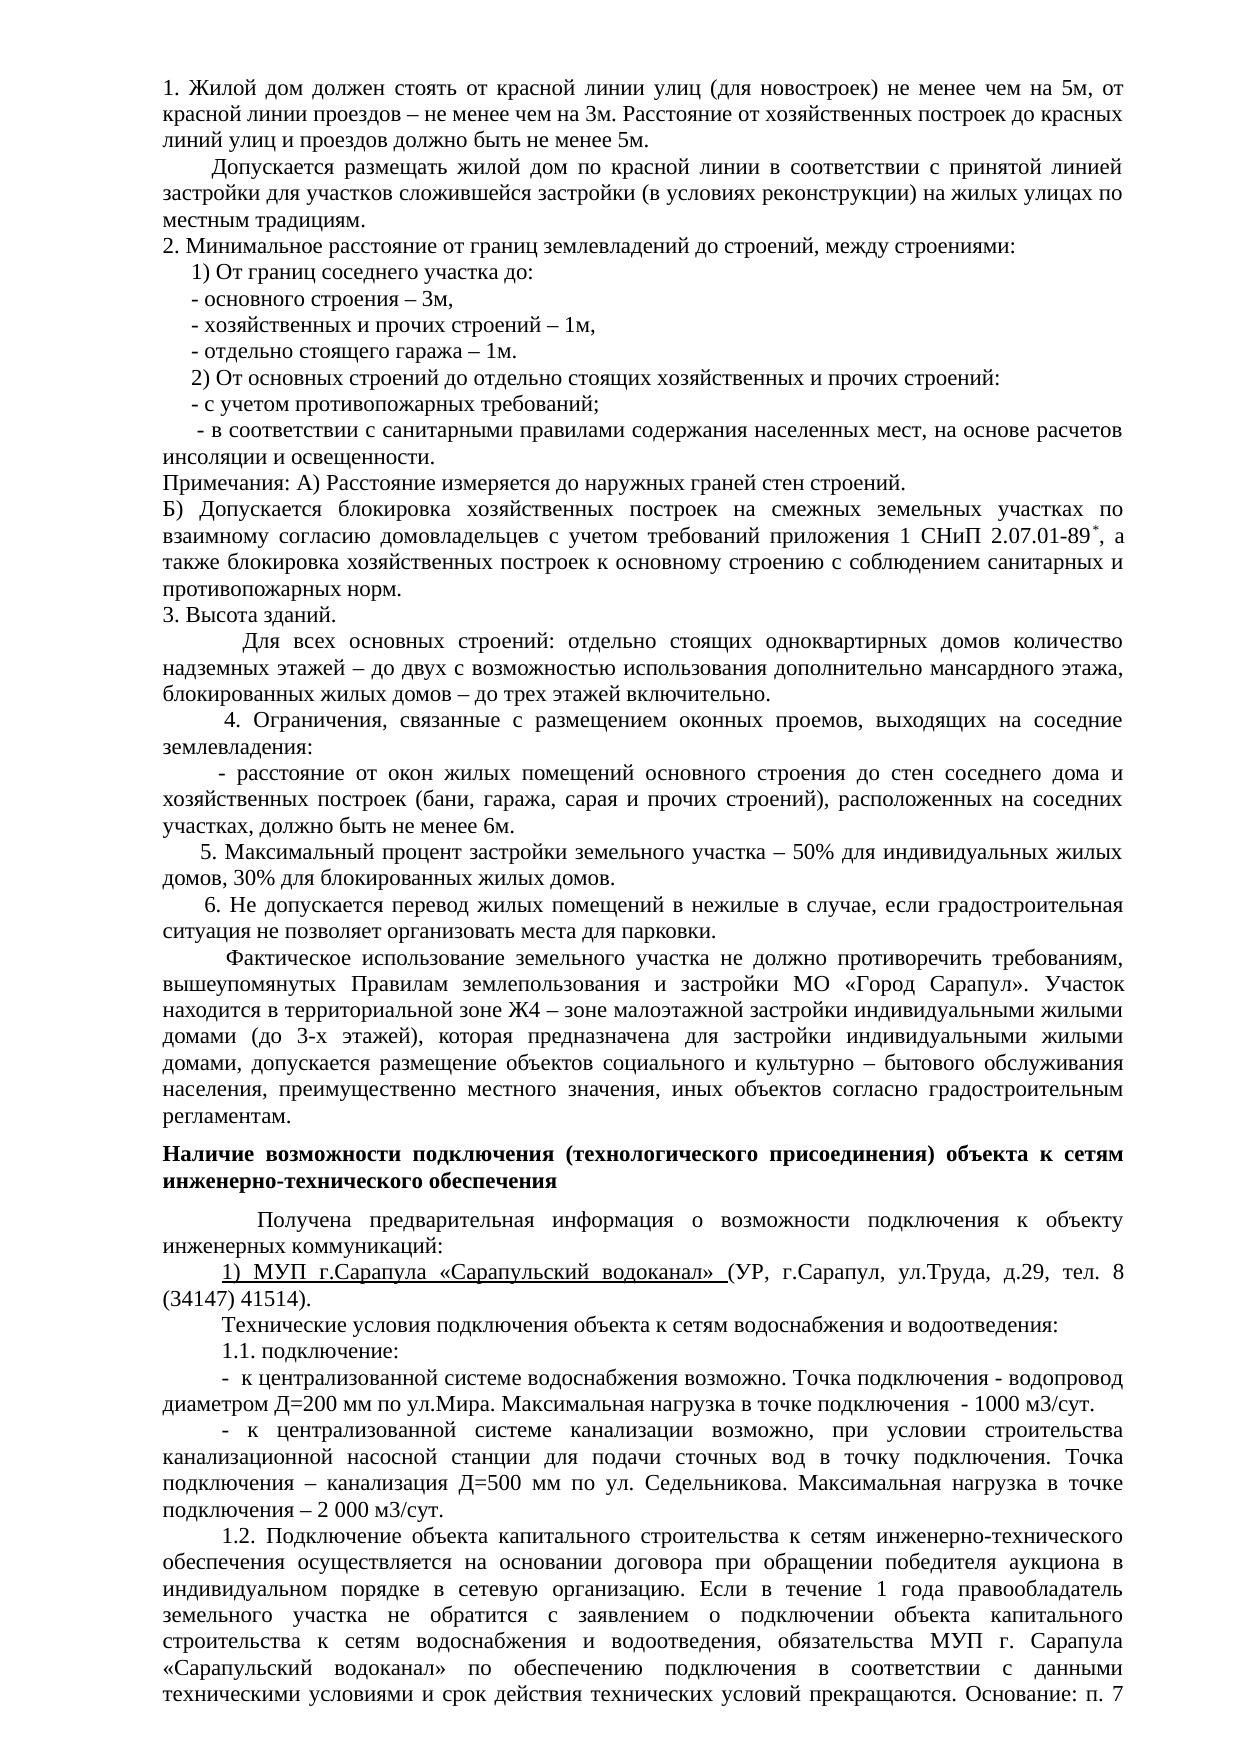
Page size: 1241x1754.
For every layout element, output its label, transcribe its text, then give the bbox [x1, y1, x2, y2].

text 5. Максимальный процент застройки земельного участка – 50% для индивидуальных жилых домов, 30% для блокированных жилых домов. [162, 838, 1125, 891]
text - основного строения – 3м, [162, 285, 1125, 311]
text 3. Высота зданий. [162, 601, 1125, 627]
text Технические условия подключения объекта к сетям водоснабжения и водоотведения: [162, 1311, 1125, 1337]
text 1) От границ соседнего участка до: [162, 258, 1125, 285]
text 6. Не допускается перевод жилых помещений в нежилые в случае, если градостроительная ситуация не позволяет организовать места для парковки. [162, 891, 1125, 943]
text Примечания: А) Расстояние измеряется до наружных граней стен строений. [162, 469, 1125, 496]
text Фактическое использование земельного участка не должно противоречить требованиям, вышеупомянутых Правилам землепользования и застройки МО «Город Сарапул». Участок находится в территориальной зоне Ж4 – зоне малоэтажной застройки индивидуальными жилыми домами (до 3-х этажей), которая предназначена для застройки индивидуальными жилыми домами, допускается размещение объектов социального и культурно – бытового обслуживания населения, преимущественно местного значения, иных объектов согласно градостроительным регламентам. [162, 943, 1125, 1128]
text - хозяйственных и прочих строений – 1м, [162, 311, 1125, 337]
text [162, 1522, 1125, 1706]
text 1) МУП г.Сарапула «Сарапульский водоканал» (УР, г.Сарапул, ул.Труда, д.29, тел. 8 (34147) 41514). [162, 1258, 1125, 1311]
text Получена предварительная информация о возможности подключения к объекту инженерных коммуникаций: [162, 1206, 1125, 1258]
text 4. Ограничения, связанные с размещением оконных проемов, выходящих на соседние землевладения: [162, 706, 1125, 759]
text - в соответствии с санитарными правилами содержания населенных мест, на основе расчетов инсоляции и освещенности. [162, 416, 1125, 469]
text 1. Жилой дом должен стоять от красной линии улиц (для новостроек) не менее чем на 5м, от красной линии проездов – не менее чем на 3м. Расстояние от хозяйственных построек до красных линий улиц и проездов должно быть не менее 5м. [162, 74, 1125, 153]
text - отдельно стоящего гаража – 1м. [162, 337, 1125, 364]
text Допускается размещать жилой дом по красной линии в соответствии с принятой линией застройки для участков сложившейся застройки (в условиях реконструкции) на жилых улицах по местным традициям. [162, 153, 1125, 232]
text 1.1. подключение: [162, 1337, 1125, 1364]
text Наличие возможности подключения (технологического присоединения) объекта к сетям инженерно-технического обеспечения [162, 1141, 1125, 1193]
text - расстояние от окон жилых помещений основного строения до стен соседнего дома и хозяйственных построек (бани, гаража, сарая и прочих строений), расположенных на соседних участках, должно быть не менее 6м. [162, 759, 1125, 838]
text Б) Допускается блокировка хозяйственных построек на смежных земельных участках по взаимному согласию домовладельцев с учетом требований приложения 1 СНиП 2.07.01-89*, а также блокировка хозяйственных построек к основному строению с соблюдением санитарных и противопожарных норм. [162, 496, 1125, 601]
text - к централизованной системе канализации возможно, при условии строительства канализационной насосной станции для подачи сточных вод в точку подключения. Точка подключения – канализация Д=500 мм по ул. Седельникова. Максимальная нагрузка в точке подключения – 2 000 м3/сут. [162, 1417, 1125, 1522]
text 2. Минимальное расстояние от границ землевладений до строений, между строениями: [162, 232, 1125, 258]
text 2) От основных строений до отдельно стоящих хозяйственных и прочих строений: [162, 364, 1125, 390]
text Для всех основных строений: отдельно стоящих одноквартирных домов количество надземных этажей – до двух с возможностью использования дополнительно мансардного этажа, блокированных жилых домов – до трех этажей включительно. [162, 627, 1125, 706]
text - к централизованной системе водоснабжения возможно. Точка подключения - водопровод диаметром Д=200 мм по ул.Мира. Максимальная нагрузка в точке подключения - 1000 м3/сут. [162, 1364, 1125, 1417]
text - с учетом противопожарных требований; [162, 390, 1125, 416]
